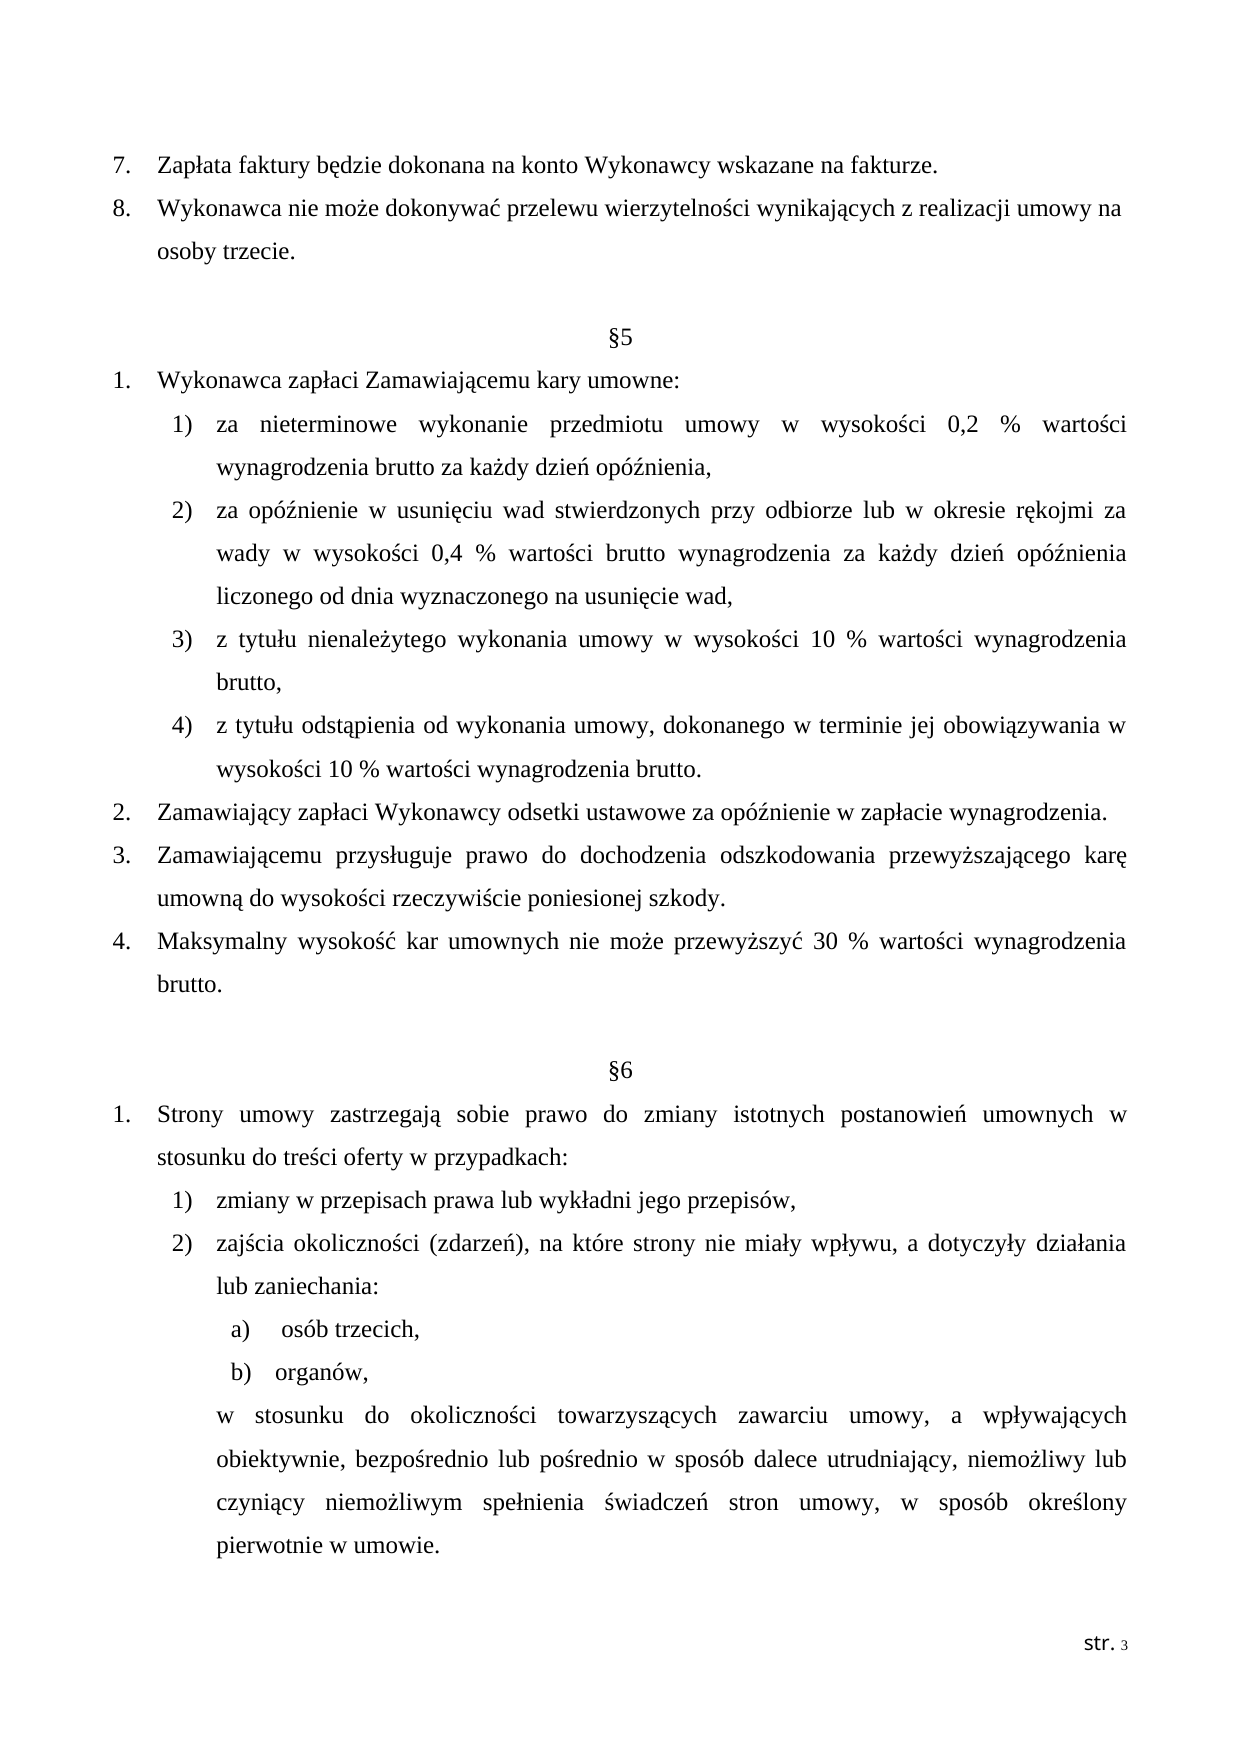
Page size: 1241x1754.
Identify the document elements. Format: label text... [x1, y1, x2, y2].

list Wykonawca zapłaci Zamawiającemu kary umowne: [112, 366, 1128, 394]
list Zamawiający zapłaci Wykonawcy odsetki ustawowe za opóźnienie w zapłacie wynagrodzenia. [112, 797, 1128, 826]
list zajścia okoliczności (zdarzeń), na które strony nie miały wpływu, a dotyczyły działania lub zaniechania: [172, 1228, 1128, 1300]
list z tytułu nienależytego wykonania umowy w wysokości 10 % wartości wynagrodzenia brutto, [172, 624, 1128, 696]
list zmiany w przepisach prawa lub wykładni jego przepisów, [172, 1185, 1128, 1214]
list §6 [112, 1056, 1128, 1084]
list organów, [231, 1357, 1128, 1386]
list Zapłata faktury będzie dokonana na konto Wykonawcy wskazane na fakturze. [112, 150, 1122, 179]
list Maksymalny wysokość kar umownych nie może przewyższyć 30 % wartości wynagrodzenia brutto. [112, 926, 1128, 998]
list Strony umowy zastrzegają sobie prawo do zmiany istotnych postanowień umownych w stosunku do treści oferty w przypadkach: [112, 1099, 1128, 1171]
list osób trzecich, [231, 1314, 1128, 1343]
list Wykonawca nie może dokonywać przelewu wierzytelności wynikających z realizacji umowy na osoby trzecie. [112, 193, 1122, 265]
list za nieterminowe wykonanie przedmiotu umowy w wysokości 0,2 % wartości wynagrodzenia brutto za każdy dzień opóźnienia, [172, 409, 1128, 481]
text w stosunku do okoliczności towarzyszących zawarciu umowy, a wpływających obiektywnie, bezpośrednio lub pośrednio w sposób dalece utrudniający, niemożliwy lub czyniący niemożliwym spełnienia świadczeń stron umowy, w sposób określony pierwotnie w umowie. [216, 1401, 1128, 1559]
list za opóźnienie w usunięciu wad stwierdzonych przy odbiorze lub w okresie rękojmi za wady w wysokości 0,4 % wartości brutto wynagrodzenia za każdy dzień opóźnienia liczonego od dnia wyznaczonego na usunięcie wad, [172, 495, 1128, 610]
list Zamawiającemu przysługuje prawo do dochodzenia odszkodowania przewyższającego karę umowną do wysokości rzeczywiście poniesionej szkody. [112, 840, 1128, 912]
text §5 [112, 322, 1128, 351]
list z tytułu odstąpienia od wykonania umowy, dokonanego w terminie jej obowiązywania w wysokości 10 % wartości wynagrodzenia brutto. [172, 711, 1128, 782]
